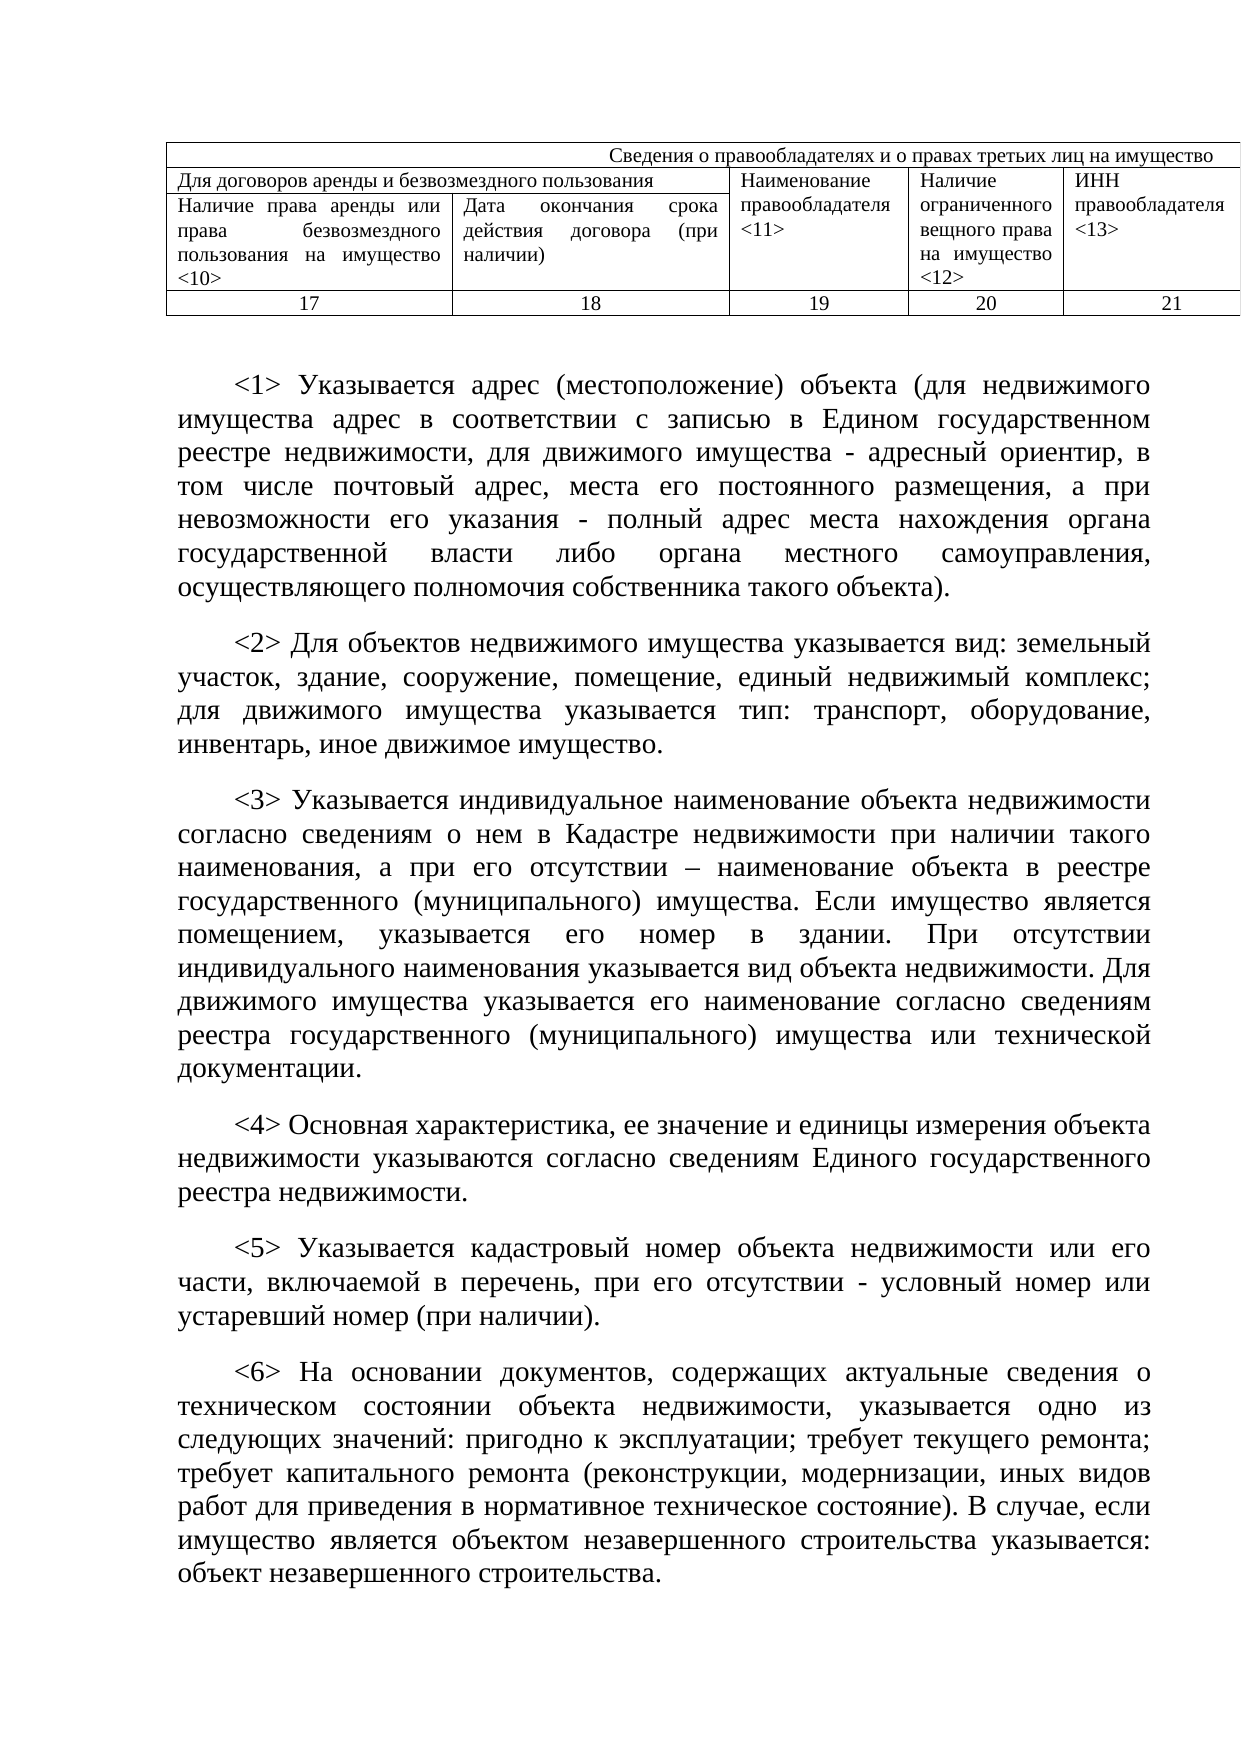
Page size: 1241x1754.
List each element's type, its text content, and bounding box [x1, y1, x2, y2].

table_cell 19 [730, 291, 908, 315]
table_cell 18 [453, 291, 729, 315]
table_cell ИНН правообладателя <13> [1064, 168, 1240, 290]
table_cell Наличие ограниченного вещного права на имущество <12> [909, 168, 1063, 290]
table_cell Наличие права аренды или права безвозмездного пользования на имущество <10> [167, 194, 452, 290]
text <2> Для объектов недвижимого имущества указывается вид: земельный участок, здание, сооружение, помещение, единый недвижимый комплекс; для движимого имущества указывается тип: транспорт, оборудование, инвентарь, иное движимое имущество. [177, 625, 1152, 759]
text <5> Указывается кадастровый номер объекта недвижимости или его части, включаемой в перечень, при его отсутствии - условный номер или устаревший номер (при наличии). [177, 1231, 1152, 1331]
text <4> Основная характеристика, ее значение и единицы измерения объекта недвижимости указываются согласно сведениям Единого государственного реестра недвижимости. [177, 1107, 1152, 1208]
text <3> Указывается индивидуальное наименование объекта недвижимости согласно сведениям о нем в Кадастре недвижимости при наличии такого наименования, а при его отсутствии – наименование объекта в реестре государственного (муниципального) имущества. Если имущество является помещением, указывается его номер в здании. При отсутствии индивидуального наименования указывается вид объекта недвижимости. Для движимого имущества указывается его наименование согласно сведениям реестра государственного (муниципального) имущества или технической документации. [177, 782, 1152, 1084]
text <1> Указывается адрес (местоположение) объекта (для недвижимого имущества адрес в соответствии с записью в Едином государственном реестре недвижимости, для движимого имущества - адресный ориентир, в том числе почтовый адрес, места его постоянного размещения, а при невозможности его указания - полный адрес места нахождения органа государственной власти либо органа местного самоуправления, осуществляющего полномочия собственника такого объекта). [177, 367, 1152, 602]
table_cell Дата окончания срока действия договора (при наличии) [453, 194, 729, 290]
table_cell Для договоров аренды и безвозмездного пользования [167, 168, 729, 192]
table_cell 20 [909, 291, 1063, 315]
text <6> На основании документов, содержащих актуальные сведения о техническом состоянии объекта недвижимости, указывается одно из следующих значений: пригодно к эксплуатации; требует текущего ремонта; требует капитального ремонта (реконструкции, модернизации, иных видов работ для приведения в нормативное техническое состояние). В случае, если имущество является объектом незавершенного строительства указывается: объект незавершенного строительства. [177, 1354, 1152, 1589]
table_cell 17 [167, 291, 452, 315]
table_header Сведения о правообладателях и о правах третьих лиц на имущество [167, 143, 1240, 167]
table_cell 21 [1064, 291, 1240, 315]
table_cell Наименование правообладателя <11> [730, 168, 908, 290]
